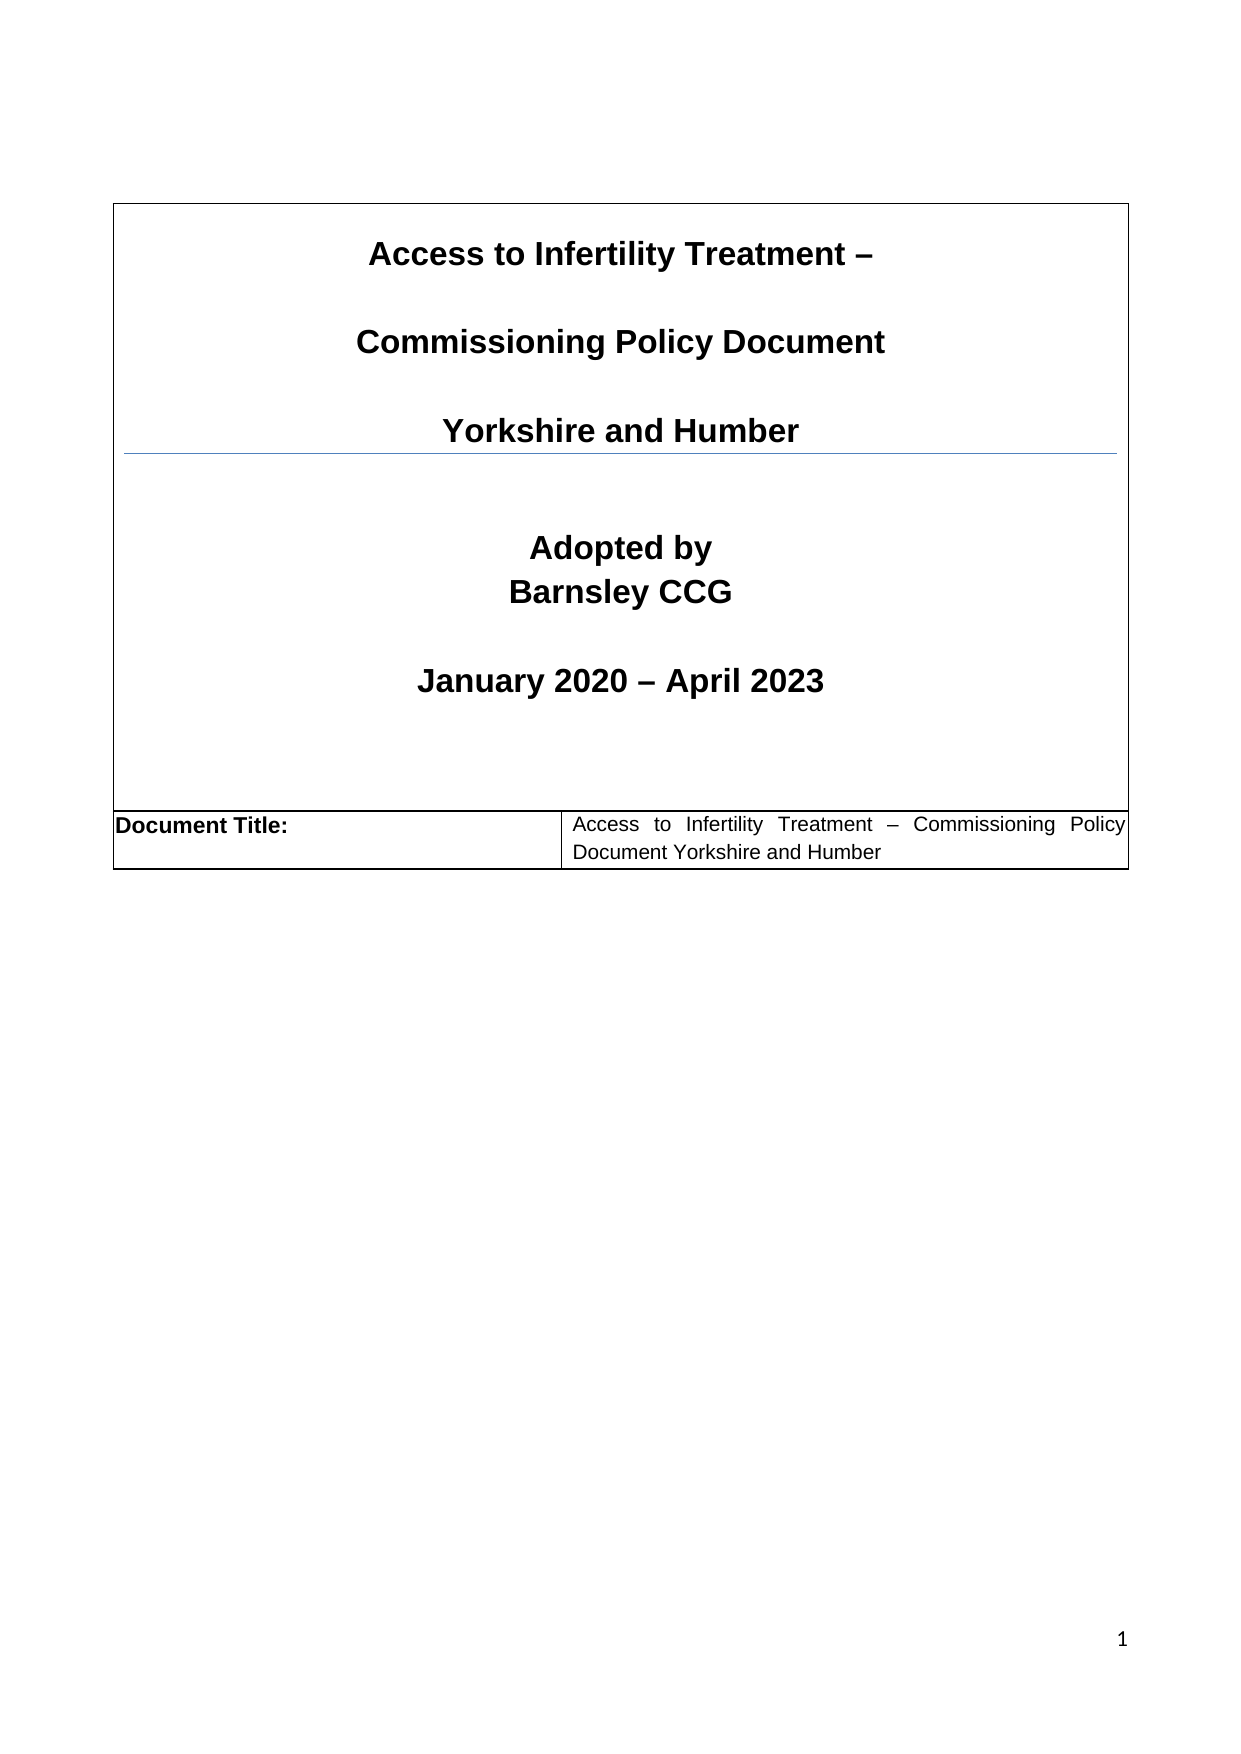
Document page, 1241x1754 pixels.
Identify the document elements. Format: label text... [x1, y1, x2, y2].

table_cell Any locally held old paper copies must be destroyed. When this document is viewed as a paper copy, the reader is responsible for checking that it is the most current version. This can be checked on the CCG’s internet. [114, 812, 561, 868]
table_header [114, 204, 1128, 810]
table_cell Any locally held old paper copies must be destroyed. When this document is viewed as a paper copy, the reader is responsible for checking that it is the most current version. This can be checked on the CCG’s internet. [562, 812, 1128, 868]
